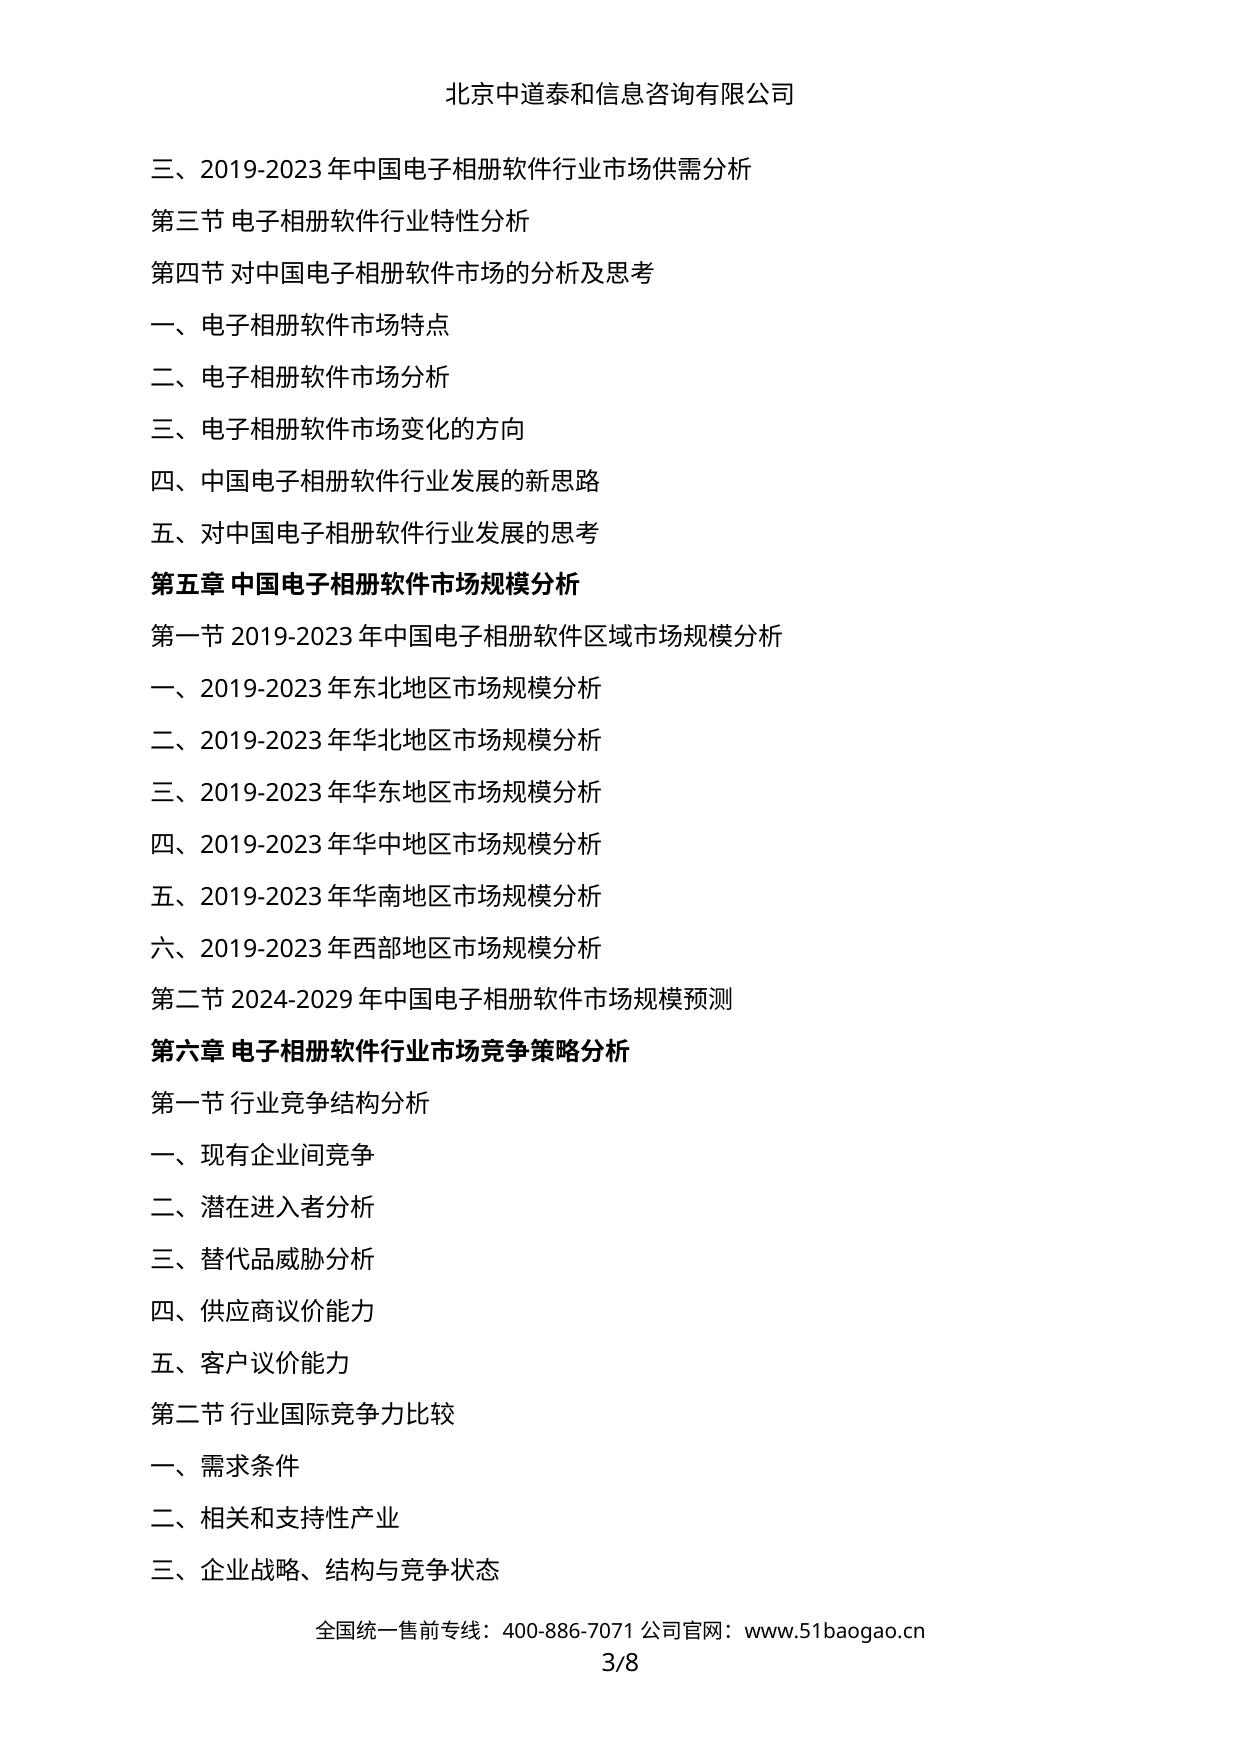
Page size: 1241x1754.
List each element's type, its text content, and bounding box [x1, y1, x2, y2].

text 六、2019-2023年西部地区市场规模分析 [150, 928, 1090, 964]
text 五、对中国电子相册软件行业发展的思考 [150, 513, 1090, 549]
text 一、需求条件 [150, 1447, 1090, 1483]
text 一、2019-2023年东北地区市场规模分析 [150, 669, 1090, 705]
text 二、电子相册软件市场分析 [150, 357, 1090, 394]
text 一、电子相册软件市场特点 [150, 306, 1090, 342]
text 二、潜在进入者分析 [150, 1187, 1090, 1224]
text 四、供应商议价能力 [150, 1291, 1090, 1327]
text 三、2019-2023年华东地区市场规模分析 [150, 772, 1090, 809]
text 二、相关和支持性产业 [150, 1499, 1090, 1535]
text 第一节 行业竞争结构分析 [150, 1084, 1090, 1120]
text 第三节 电子相册软件行业特性分析 [150, 202, 1090, 238]
text 第二节 2024-2029年中国电子相册软件市场规模预测 [150, 980, 1090, 1016]
text 第五章 中国电子相册软件市场规模分析 [150, 565, 1090, 601]
text 第四节 对中国电子相册软件市场的分析及思考 [150, 254, 1090, 290]
text 二、2019-2023年华北地区市场规模分析 [150, 721, 1090, 757]
text 五、客户议价能力 [150, 1343, 1090, 1379]
text 一、现有企业间竞争 [150, 1136, 1090, 1172]
text 第二节 行业国际竞争力比较 [150, 1395, 1090, 1431]
text 第一节 2019-2023年中国电子相册软件区域市场规模分析 [150, 617, 1090, 653]
text 三、替代品威胁分析 [150, 1239, 1090, 1276]
text 三、企业战略、结构与竞争状态 [150, 1551, 1090, 1587]
text 第六章 电子相册软件行业市场竞争策略分析 [150, 1032, 1090, 1068]
text 四、中国电子相册软件行业发展的新思路 [150, 461, 1090, 497]
text 四、2019-2023年华中地区市场规模分析 [150, 824, 1090, 861]
text 五、2019-2023年华南地区市场规模分析 [150, 876, 1090, 912]
text 三、电子相册软件市场变化的方向 [150, 409, 1090, 446]
text 三、2019-2023年中国电子相册软件行业市场供需分析 [150, 150, 1090, 186]
